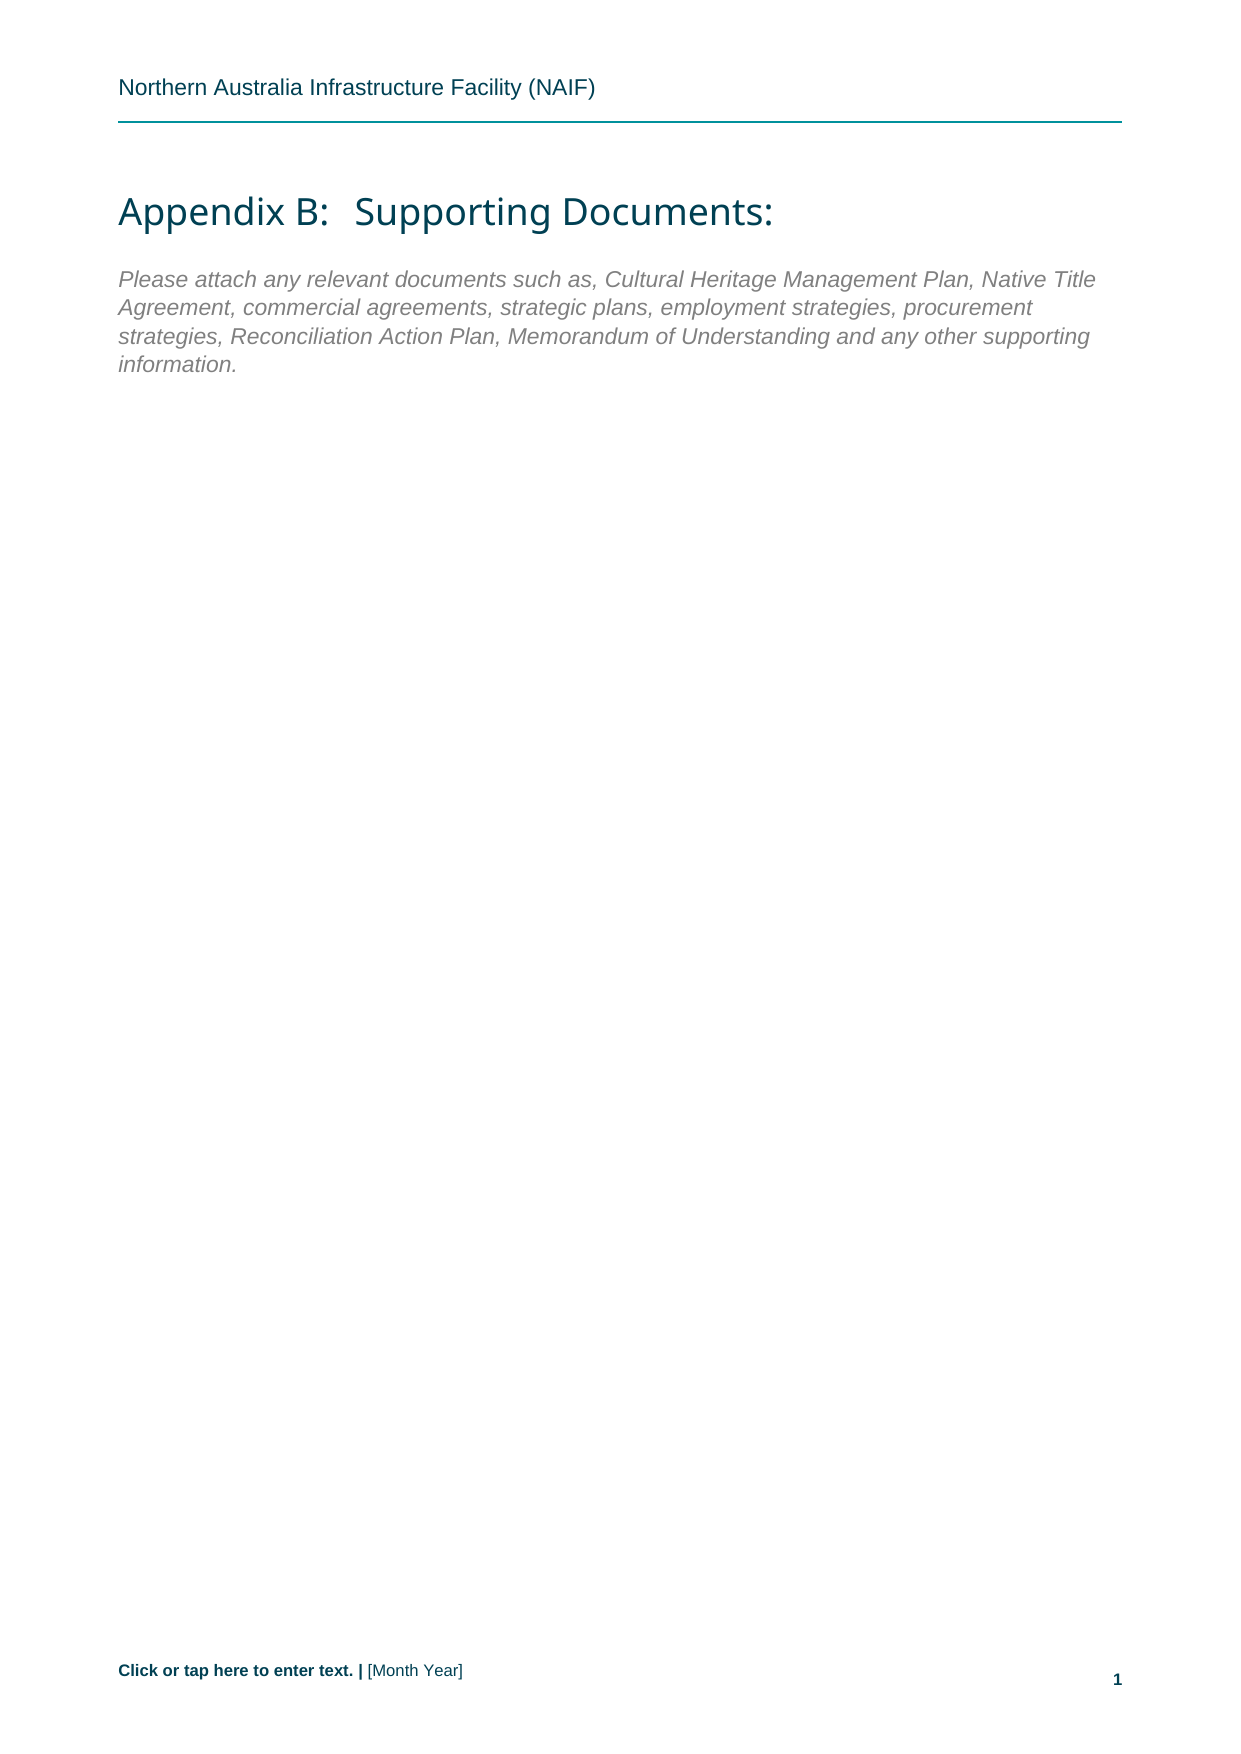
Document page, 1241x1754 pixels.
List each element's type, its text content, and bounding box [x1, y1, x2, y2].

text Please attach any relevant documents such as, Cultural Heritage Management Plan, Native Title Agreement, commercial agreements, strategic plans, employment strategies, procurement strategies, Reconciliation Action Plan, Memorandum of Understanding and any other supporting information. [118, 266, 1122, 377]
subtitle Supporting Documents: [118, 186, 1122, 237]
